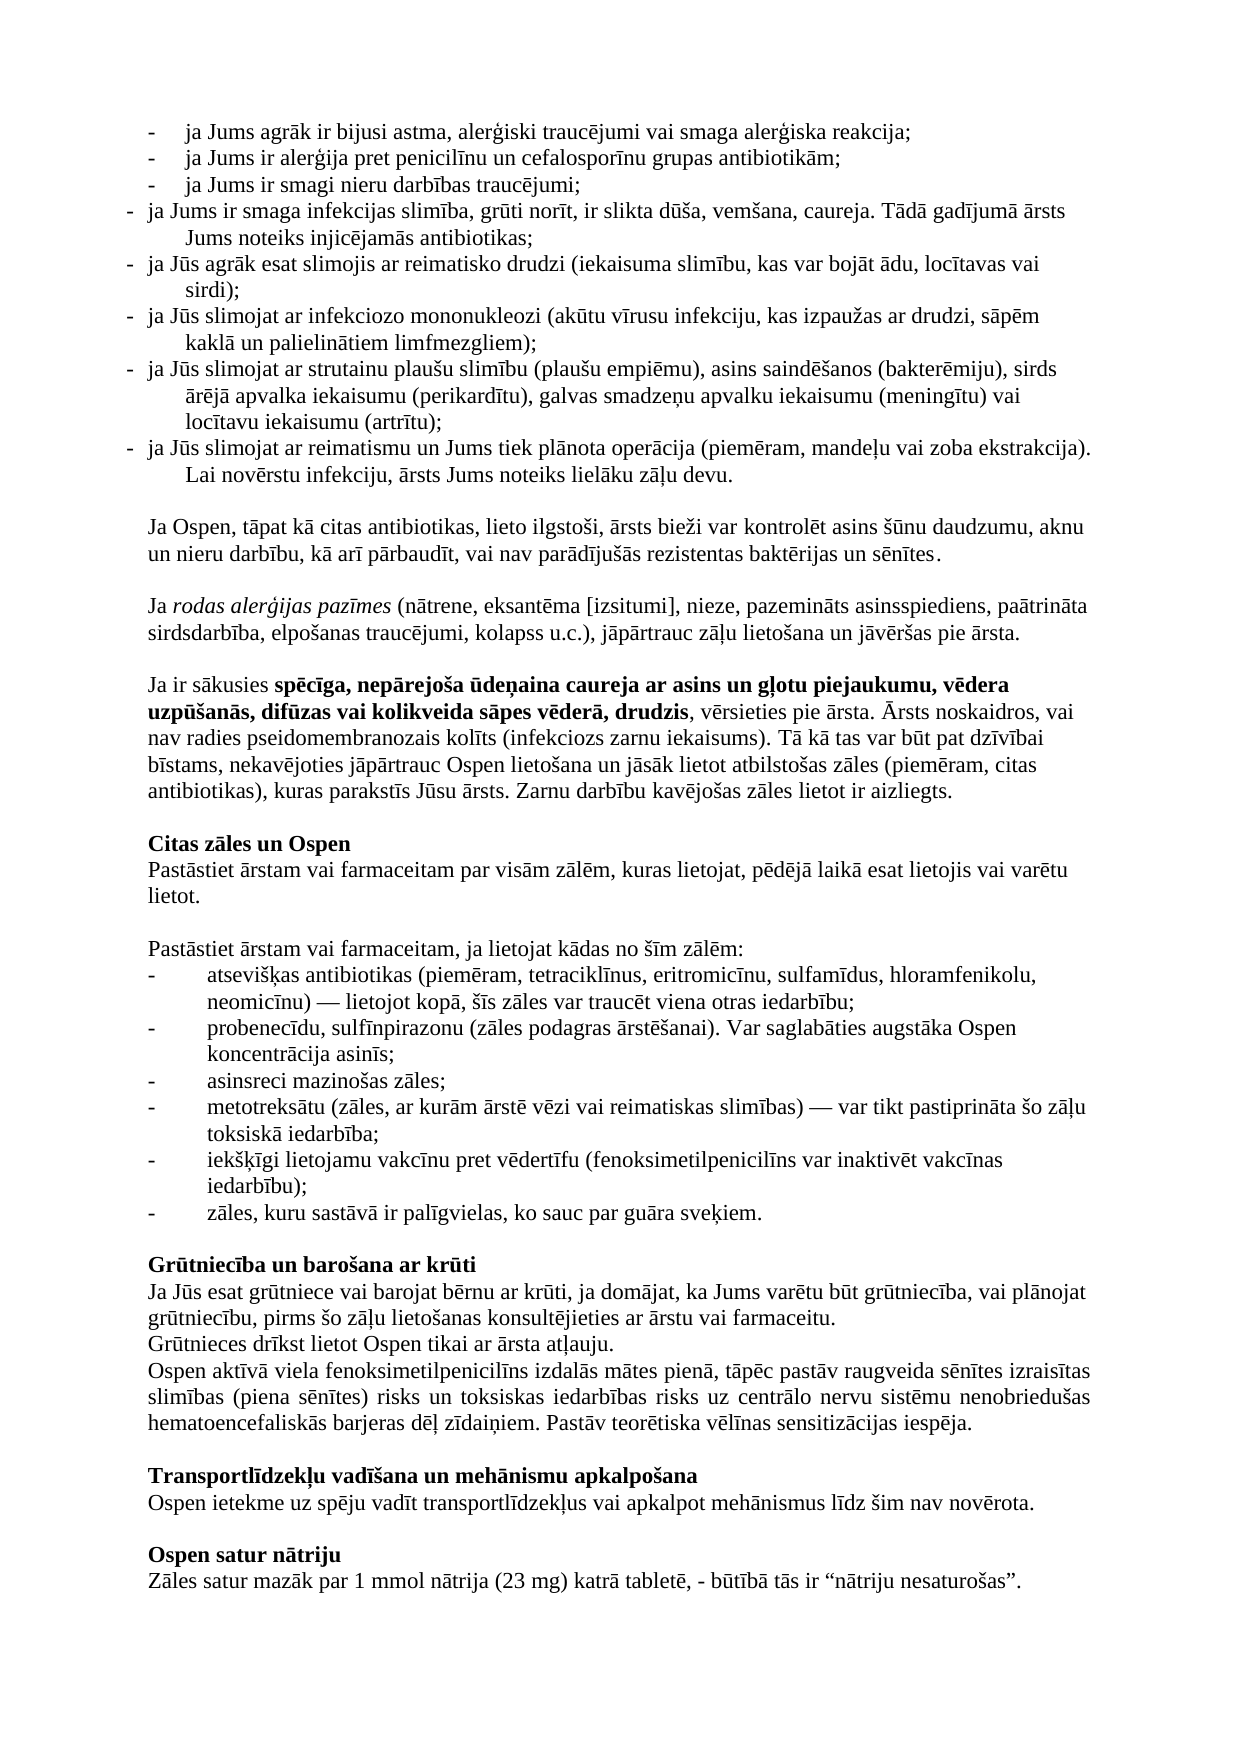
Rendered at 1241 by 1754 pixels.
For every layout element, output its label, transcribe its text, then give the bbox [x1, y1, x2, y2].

list probenecīdu, sulfīnpirazonu (zāles podagras ārstēšanai). Var saglabāties augstāka Ospen koncentrācija asinīs; [148, 1014, 1092, 1067]
text Pastāstiet ārstam vai farmaceitam, ja lietojat kādas no šīm zālēm: [148, 935, 1092, 961]
text Ja Jūs esat grūtniece vai barojat bērnu ar krūti, ja domājat, ka Jums varētu būt grūtniecība, vai plānojat grūtniecību, pirms šo zāļu lietošanas konsultējieties ar ārstu vai farmaceitu. [148, 1278, 1092, 1330]
list ja Jums ir smaga infekcijas slimība, grūti norīt, ir slikta dūša, vemšana, caureja. Tādā gadījumā ārsts Jums noteiks injicējamās antibiotikas; [126, 197, 1092, 250]
subtitle Transportlīdzekļu vadīšana un mehānismu apkalpošana [148, 1462, 1092, 1488]
list ja Jūs slimojat ar strutainu plaušu slimību (plaušu empiēmu), asins saindēšanos (bakterēmiju), sirds ārējā apvalka iekaisumu (perikardītu), galvas smadzeņu apvalku iekaisumu (meningītu) vai locītavu iekaisumu (artrītu); [126, 355, 1092, 434]
text Ospen ietekme uz spēju vadīt transportlīdzekļus vai apkalpot mehānismus līdz šim nav novērota. [148, 1488, 1092, 1515]
subtitle Citas zāles un Ospen [148, 830, 1092, 856]
list metotreksātu (zāles, ar kurām ārstē vēzi vai reimatiskas slimības) — var tikt pastiprināta šo zāļu toksiskā iedarbība; [148, 1093, 1092, 1146]
text Ja Ospen, tāpat kā citas antibiotikas, lieto ilgstoši, ārsts bieži var kontrolēt asins šūnu daudzumu, aknu un nieru darbību, kā arī pārbaudīt, vai nav parādījušās rezistentas baktērijas un sēnītes. [148, 513, 1092, 566]
text Grūtniecība un barošana ar krūti [148, 1251, 1092, 1278]
text Ospen aktīvā viela fenoksimetilpenicilīns izdalās mātes pienā, tāpēc pastāv raugveida sēnītes izraisītas slimības (piena sēnītes) risks un toksiskas iedarbības risks uz centrālo nervu sistēmu nenobriedušas hematoencefaliskās barjeras dēļ zīdaiņiem. Pastāv teorētiska vēlīnas sensitizācijas iespēja. [148, 1357, 1092, 1436]
text Ospen satur nātriju [148, 1541, 1092, 1568]
list ja Jūs slimojat ar infekciozo mononukleozi (akūtu vīrusu infekciju, kas izpaužas ar drudzi, sāpēm kaklā un palielinātiem limfmezgliem); [126, 303, 1092, 355]
text Zāles satur mazāk par 1 mmol nātrija (23 mg) katrā tabletē, - būtībā tās ir “nātriju nesaturošas”. [148, 1568, 1092, 1594]
text Ja ir sākusies spēcīga, nepārejoša ūdeņaina caureja ar asins un gļotu piejaukumu, vēdera uzpūšanās, difūzas vai kolikveida sāpes vēderā, drudzis, vērsieties pie ārsta. Ārsts noskaidros, vai nav radies pseidomembranozais kolīts (infekciozs zarnu iekaisums). Tā kā tas var būt pat dzīvībai bīstams, nekavējoties jāpārtrauc Ospen lietošana un jāsāk lietot atbilstošas zāles (piemēram, citas antibiotikas), kuras parakstīs Jūsu ārsts. Zarnu darbību kavējošas zāles lietot ir aizliegts. [148, 672, 1092, 803]
list ja Jums ir smagi nieru darbības traucējumi; [148, 171, 1092, 197]
list ja Jūs slimojat ar reimatismu un Jums tiek plānota operācija (piemēram, mandeļu vai zoba ekstrakcija). Lai novērstu infekciju, ārsts Jums noteiks lielāku zāļu devu. [126, 434, 1092, 487]
list ja Jūs agrāk esat slimojis ar reimatisko drudzi (iekaisuma slimību, kas var bojāt ādu, locītavas vai sirdi); [126, 250, 1092, 303]
text Pastāstiet ārstam vai farmaceitam par visām zālēm, kuras lietojat, pēdējā laikā esat lietojis vai varētu lietot. [148, 856, 1092, 909]
list zāles, kuru sastāvā ir palīgvielas, ko sauc par guāra sveķiem. [148, 1199, 1092, 1225]
list asinsreci mazinošas zāles; [148, 1067, 1092, 1093]
list ja Jums agrāk ir bijusi astma, alerģiski traucējumi vai smaga alerģiska reakcija; [148, 118, 1092, 144]
list atsevišķas antibiotikas (piemēram, tetraciklīnus, eritromicīnu, sulfamīdus, hloramfenikolu, neomicīnu) — lietojot kopā, šīs zāles var traucēt viena otras iedarbību; [148, 961, 1092, 1014]
text Ja rodas alerģijas pazīmes (nātrene, eksantēma [izsitumi], nieze, pazemināts asinsspiediens, paātrināta sirdsdarbība, elpošanas traucējumi, kolapss u.c.), jāpārtrauc zāļu lietošana un jāvēršas pie ārsta. [148, 592, 1092, 645]
text Grūtnieces drīkst lietot Ospen tikai ar ārsta atļauju. [148, 1330, 1092, 1357]
list iekšķīgi lietojamu vakcīnu pret vēdertīfu (fenoksimetilpenicilīns var inaktivēt vakcīnas iedarbību); [148, 1146, 1092, 1199]
list ja Jums ir alerģija pret penicilīnu un cefalosporīnu grupas antibiotikām; [148, 144, 1092, 171]
